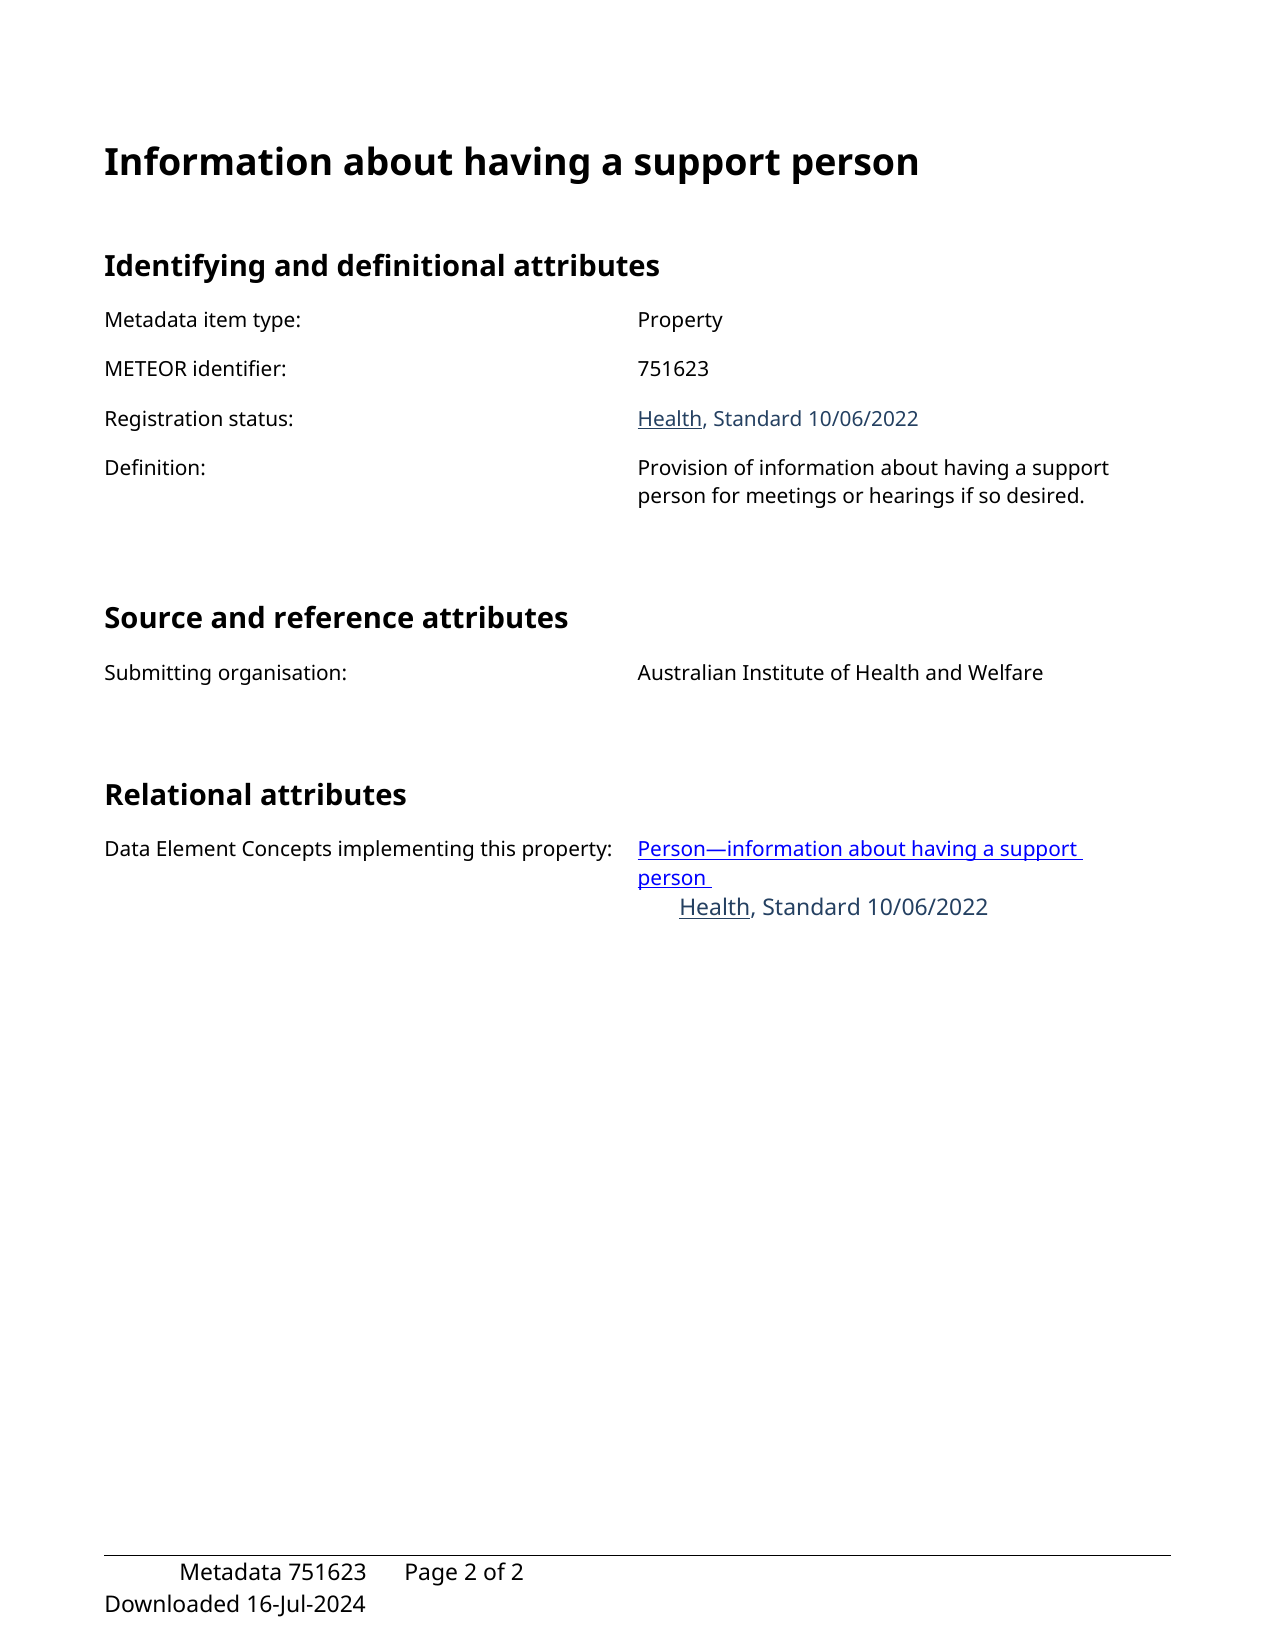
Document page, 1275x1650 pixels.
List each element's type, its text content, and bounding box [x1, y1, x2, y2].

table_cell Relational attributes [93, 728, 1159, 824]
table_header Source and reference attributes [93, 552, 1159, 648]
table_cell Definition: [93, 443, 626, 520]
table_cell Person—information about having a support person Health, Standard 10/06/2022 [626, 824, 1159, 990]
table_header Identifying and definitional attributes [93, 199, 1159, 295]
table_cell METEOR identifier: [93, 344, 626, 393]
table_cell Submitting organisation: [93, 648, 626, 728]
table_cell Registration status: [93, 394, 626, 443]
table_cell Provision of information about having a support person for meetings or hearings if so desired. [626, 443, 1159, 520]
table_cell Australian Institute of Health and Welfare [626, 648, 1159, 728]
table_cell Property [626, 295, 1159, 344]
table_cell Data Element Concepts implementing this property: [93, 824, 626, 990]
table_cell Metadata item type: [93, 295, 626, 344]
subtitle Information about having a support person [104, 135, 1171, 186]
table_cell 751623 [626, 344, 1159, 393]
table_cell Health, Standard 10/06/2022 [626, 394, 1159, 443]
